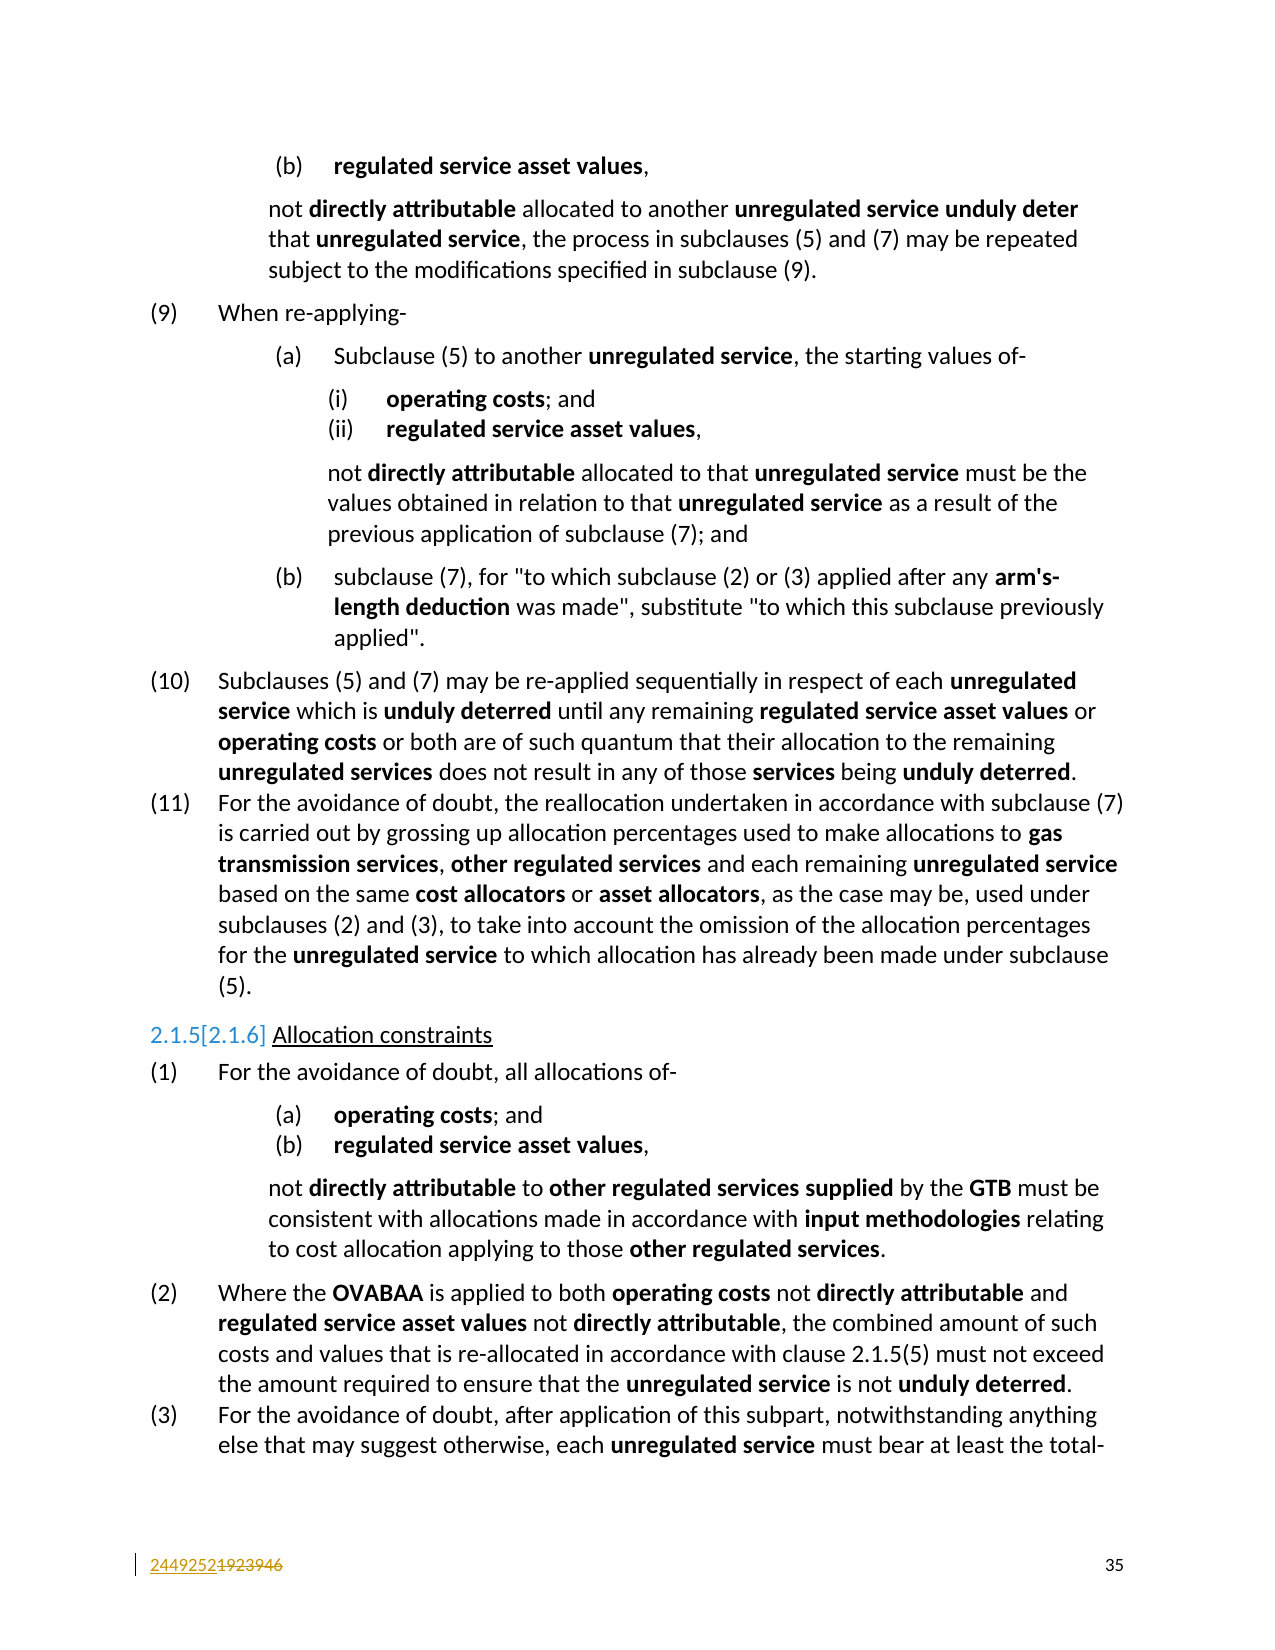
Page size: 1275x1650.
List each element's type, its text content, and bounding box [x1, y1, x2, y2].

subtitle regulated service asset values, [275, 150, 1125, 181]
subtitle regulated service asset values, [275, 1129, 1125, 1160]
subtitle operating costs; and [327, 383, 1125, 414]
subtitle For the avoidance of doubt, the reallocation undertaken in accordance with subclause (7) is carried out by grossing up allocation percentages used to make allocations to gas transmission services, other regulated services and each remaining unregulated service based on the same cost allocators or asset allocators, as the case may be, used under subclauses (2) and (3), to take into account the omission of the allocation percentages for the unregulated service to which allocation has already been made under subclause (5). [150, 787, 1125, 1001]
subtitle Where the OVABAA is applied to both operating costs not directly attributable and regulated service asset values not directly attributable, the combined amount of such costs and values that is re-allocated in accordance with clause 2.1.5(5) must not exceed the amount required to ensure that the unregulated service is not unduly deterred. [150, 1277, 1125, 1399]
text not directly attributable to other regulated services supplied by the GTB must be consistent with allocations made in accordance with input methodologies relating to cost allocation applying to those other regulated services. [268, 1173, 1125, 1264]
subtitle For the avoidance of doubt, after application of this subpart, notwithstanding anything else that may suggest otherwise, each unregulated service must bear at least the total- [150, 1399, 1125, 1460]
subtitle Allocation constraints [150, 1019, 1125, 1050]
subtitle Subclauses (5) and (7) may be re-applied sequentially in respect of each unregulated service which is unduly deterred until any remaining regulated service asset values or operating costs or both are of such quantum that their allocation to the remaining unregulated services does not result in any of those services being unduly deterred. [150, 665, 1125, 787]
subtitle For the avoidance of doubt, all allocations of- [150, 1056, 1125, 1087]
subtitle regulated service asset values, [327, 414, 1125, 444]
subtitle When re-applying- [150, 297, 1125, 328]
subtitle subclause (7), for "to which subclause (2) or (3) applied after any arm's-length deduction was made", substitute "to which this subclause previously applied". [275, 561, 1125, 652]
text not directly attributable allocated to another unregulated service unduly deter that unregulated service, the process in subclauses (5) and (7) may be repeated subject to the modifications specified in subclause (9). [268, 193, 1125, 284]
text not directly attributable allocated to that unregulated service must be the values obtained in relation to that unregulated service as a result of the previous application of subclause (7); and [327, 457, 1125, 548]
subtitle operating costs; and [275, 1099, 1125, 1129]
subtitle Subclause (5) to another unregulated service, the starting values of- [275, 340, 1125, 371]
